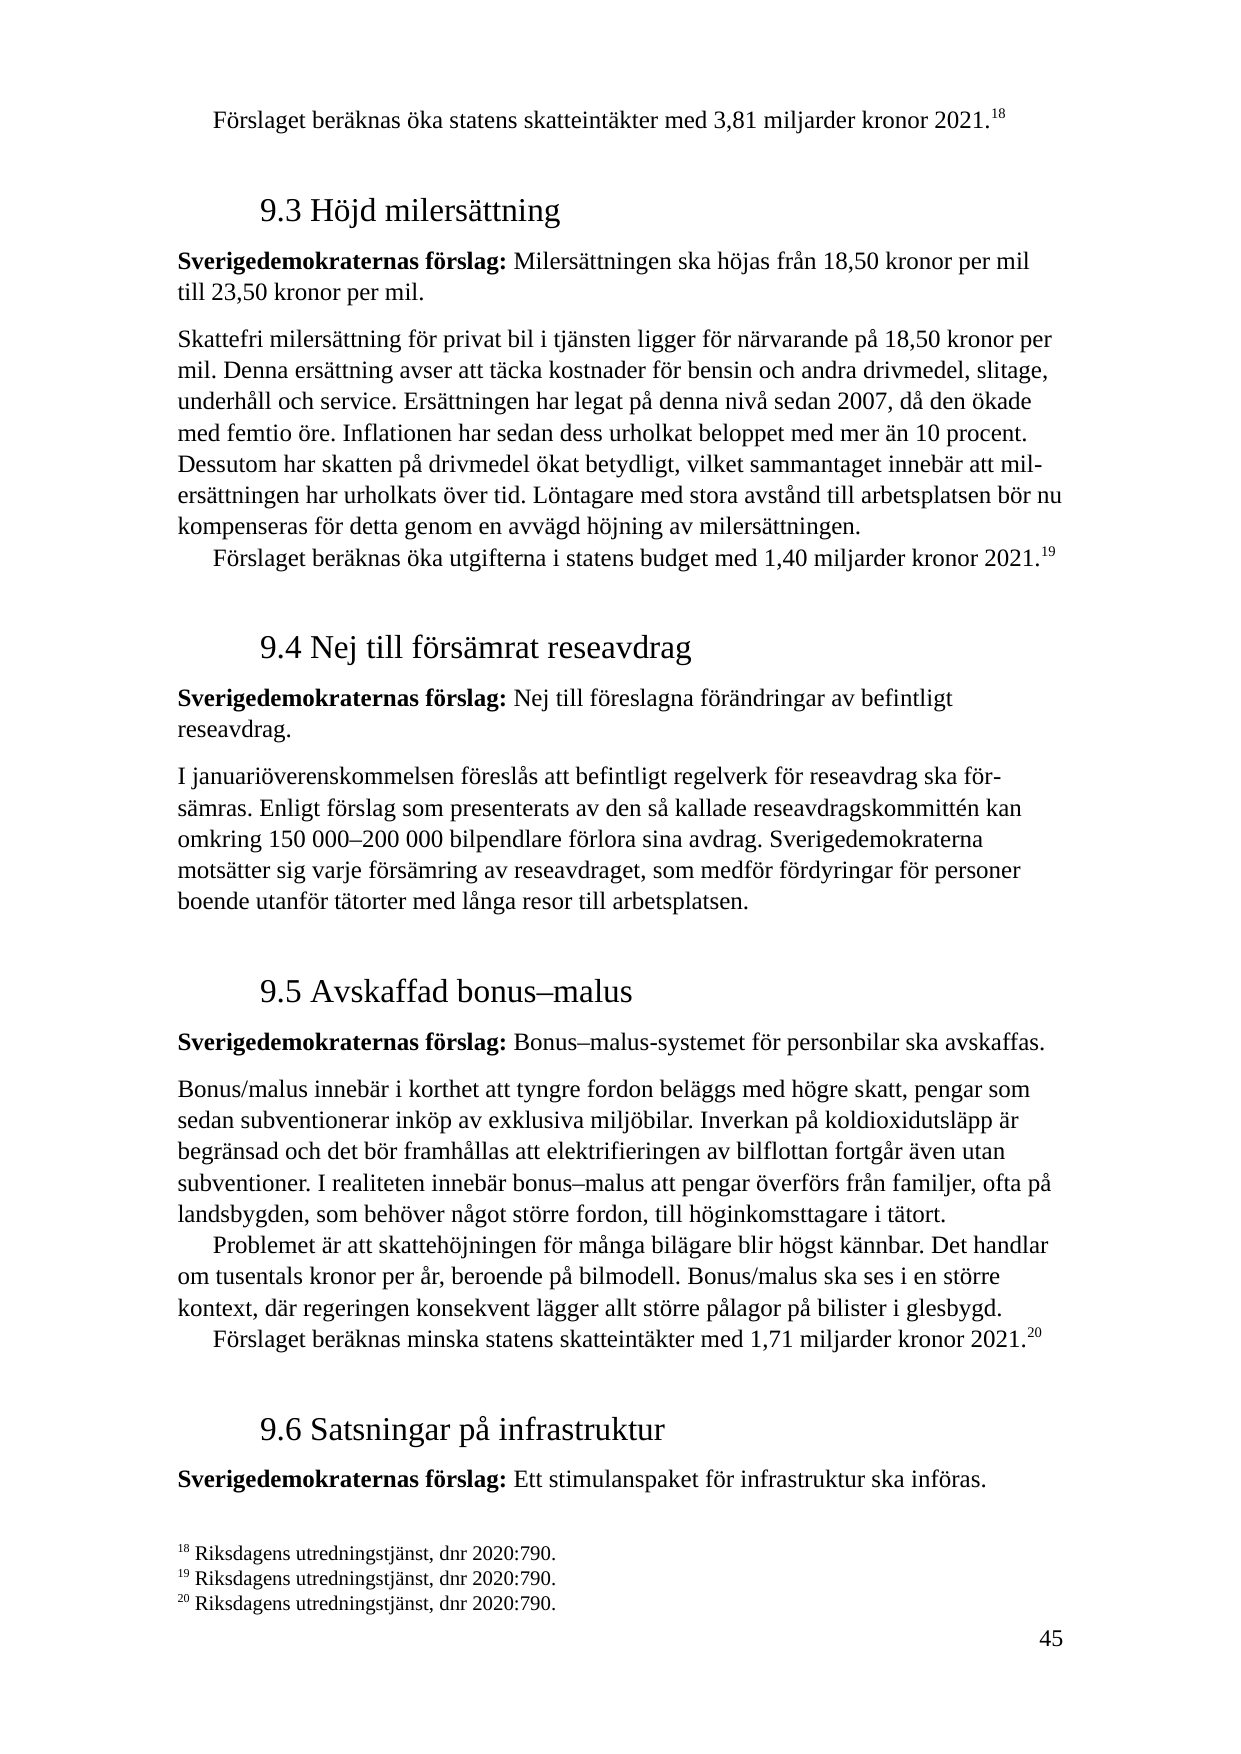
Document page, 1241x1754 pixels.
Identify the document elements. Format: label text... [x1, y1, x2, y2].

text Avskaffad bonus–malus [260, 978, 1063, 1009]
text Bonus/malus innebär i korthet att tyngre fordon beläggs med högre skatt, pengar som sedan subventionerar inköp av exklusiva miljöbilar. Inverkan på koldioxidutsläpp är begränsad och det bör framhållas att elektrifieringen av bilflottan fortgår även utan subventioner. I realiteten innebär bonus–malus att pengar överförs från familjer, ofta på landsbygden, som behöver något större fordon, till höginkomsttagare i tätort. [177, 1071, 1063, 1228]
text Sverigedemokraternas förslag: Milersättningen ska höjas från 18,50 kronor per mil till 23,50 kronor per mil. [177, 243, 1063, 306]
text I januariöverenskommelsen föreslås att befintligt regelverk för reseavdrag ska försämras. Enligt förslag som presenterats av den så kallade reseavdragskommittén kan omkring 150 000–200 000 bilpendlare förlora sina avdrag. Sverigedemokraterna motsätter sig varje försämring av reseavdraget, som medför fördyringar för personer boende utanför tätorter med långa resor till arbetsplatsen. [177, 759, 1063, 915]
text Förslaget beräknas minska statens skatteintäkter med 1,71 miljarder kronor 2021. [177, 1321, 1063, 1353]
text Höjd milersättning [260, 196, 1063, 228]
text Sverigedemokraternas förslag: Ett stimulanspaket för infrastruktur ska införas. [177, 1462, 1063, 1493]
text Satsningar på infrastruktur [260, 1415, 1063, 1446]
text Sverigedemokraternas förslag: Nej till föreslagna förändringar av befintligt reseavdrag. [177, 681, 1063, 743]
text Nej till försämrat reseavdrag [260, 634, 1063, 665]
text Sverigedemokraternas förslag: Bonus–malus-systemet för personbilar ska avskaffas. [177, 1024, 1063, 1056]
text Förslaget beräknas öka utgifterna i statens budget med 1,40 miljarder kronor 2021. [177, 540, 1063, 571]
text Förslaget beräknas öka statens skatteintäkter med 3,81 miljarder kronor 2021. [177, 103, 1063, 134]
text Skattefri milersättning för privat bil i tjänsten ligger för närvarande på 18,50 kronor per mil. Denna ersättning avser att täcka kostnader för bensin och andra drivmedel, slitage, underhåll och service. Ersättningen har legat på denna nivå sedan 2007, då den ökade med femtio öre. Inflationen har sedan dess urholkat beloppet med mer än 10 procent. Dessutom har skatten på drivmedel ökat betydligt, vilket sammantaget innebär att milersättningen har urholkats över tid. Löntagare med stora avstånd till arbetsplatsen bör nu kompenseras för detta genom en avvägd höjning av milersättningen. [177, 321, 1063, 540]
text Problemet är att skattehöjningen för många bilägare blir högst kännbar. Det handlar om tusentals kronor per år, beroende på bilmodell. Bonus/malus ska ses i en större kontext, där regeringen konsekvent lägger allt större pålagor på bilister i glesbygd. [177, 1228, 1063, 1321]
